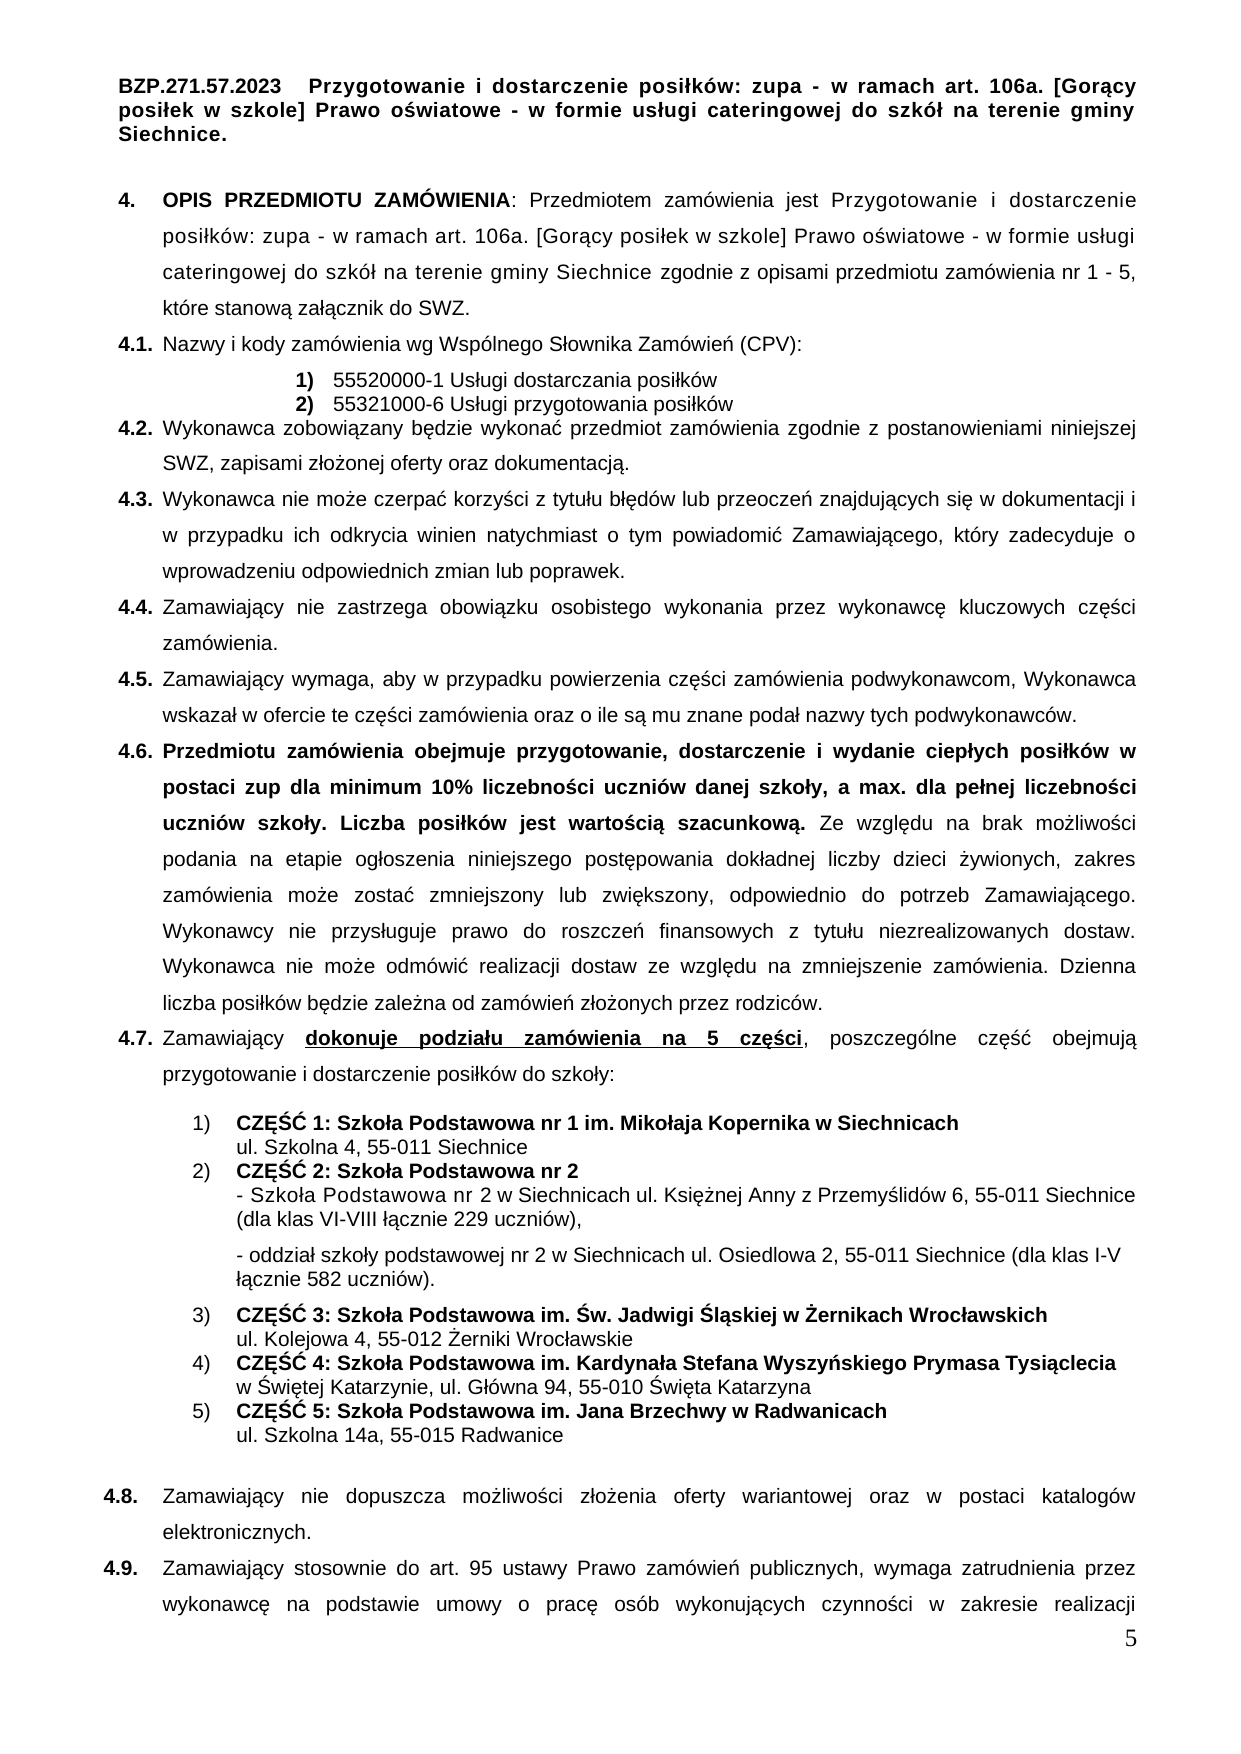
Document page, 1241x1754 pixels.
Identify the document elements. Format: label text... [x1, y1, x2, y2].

list CZĘŚĆ 1: Szkoła Podstawowa nr 1 im. Mikołaja Kopernika w Siechnicach ul. Szkolna 4, 55-011 Siechnice [192, 1111, 1137, 1158]
list 55321000-6 Usługi przygotowania posiłków [295, 391, 1137, 415]
list CZĘŚĆ 5: Szkoła Podstawowa im. Jana Brzechwy w Radwanicach ul. Szkolna 14a, 55-015 Radwanice [192, 1399, 1137, 1447]
list CZĘŚĆ 3: Szkoła Podstawowa im. Św. Jadwigi Śląskiej w Żernikach Wrocławskich ul. Kolejowa 4, 55-012 Żerniki Wrocławskie [192, 1303, 1137, 1351]
list Wykonawca zobowiązany będzie wykonać przedmiot zamówienia zgodnie z postanowieniami niniejszej SWZ, zapisami złożonej oferty oraz dokumentacją. [118, 415, 1137, 475]
list CZĘŚĆ 4: Szkoła Podstawowa im. Kardynała Stefana Wyszyńskiego Prymasa Tysiąclecia w Świętej Katarzynie, ul. Główna 94, 55-010 Święta Katarzyna [192, 1351, 1137, 1399]
list 55520000-1 Usługi dostarczania posiłków [295, 367, 1137, 391]
list Przedmiotu zamówienia obejmuje przygotowanie, dostarczenie i wydanie ciepłych posiłków w postaci zup dla minimum 10% liczebności uczniów danej szkoły, a max. dla pełnej liczebności uczniów szkoły. Liczba posiłków jest wartością szacunkową. Ze względu na brak możliwości podania na etapie ogłoszenia niniejszego postępowania dokładnej liczby dzieci żywionych, zakres zamówienia może zostać zmniejszony lub zwiększony, odpowiednio do potrzeb Zamawiającego. Wykonawcy nie przysługuje prawo do roszczeń finansowych z tytułu niezrealizowanych dostaw. Wykonawca nie może odmówić realizacji dostaw ze względu na zmniejszenie zamówienia. Dzienna liczba posiłków będzie zależna od zamówień złożonych przez rodziców. [118, 739, 1137, 1014]
list Zamawiający wymaga, aby w przypadku powierzenia części zamówienia podwykonawcom, Wykonawca wskazał w ofercie te części zamówienia oraz o ile są mu znane podał nazwy tych podwykonawców. [118, 667, 1137, 727]
list CZĘŚĆ 2: Szkoła Podstawowa nr 2 - Szkoła Podstawowa nr 2 w Siechnicach ul. Księżnej Anny z Przemyślidów 6, 55-011 Siechnice (dla klas VI-VIII łącznie 229 uczniów), [192, 1158, 1137, 1230]
list OPIS PRZEDMIOTU ZAMÓWIENIA: Przedmiotem zamówienia jest Przygotowanie i dostarczenie posiłków: zupa - w ramach art. 106a. [Gorący posiłek w szkole] Prawo oświatowe - w formie usługi cateringowej do szkół na terenie gminy Siechnice zgodnie z opisami przedmiotu zamówienia nr 1 - 5, które stanową załącznik do SWZ. [118, 188, 1137, 319]
list Zamawiający nie zastrzega obowiązku osobistego wykonania przez wykonawcę kluczowych części zamówienia. [118, 595, 1137, 655]
list Zamawiający nie dopuszcza możliwości złożenia oferty wariantowej oraz w postaci katalogów elektronicznych. [103, 1483, 1137, 1543]
list Nazwy i kody zamówienia wg Wspólnego Słownika Zamówień (CPV): [118, 331, 1137, 355]
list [103, 1555, 1137, 1615]
list Wykonawca nie może czerpać korzyści z tytułu błędów lub przeoczeń znajdujących się w dokumentacji i w przypadku ich odkrycia winien natychmiast o tym powiadomić Zamawiającego, który zadecyduje o wprowadzeniu odpowiednich zmian lub poprawek. [118, 487, 1137, 583]
text - oddział szkoły podstawowej nr 2 w Siechnicach ul. Osiedlowa 2, 55-011 Siechnice (dla klas I-V łącznie 582 uczniów). [236, 1243, 1137, 1291]
list Zamawiający dokonuje podziału zamówienia na 5 części, poszczególne część obejmują przygotowanie i dostarczenie posiłków do szkoły: [118, 1026, 1137, 1086]
